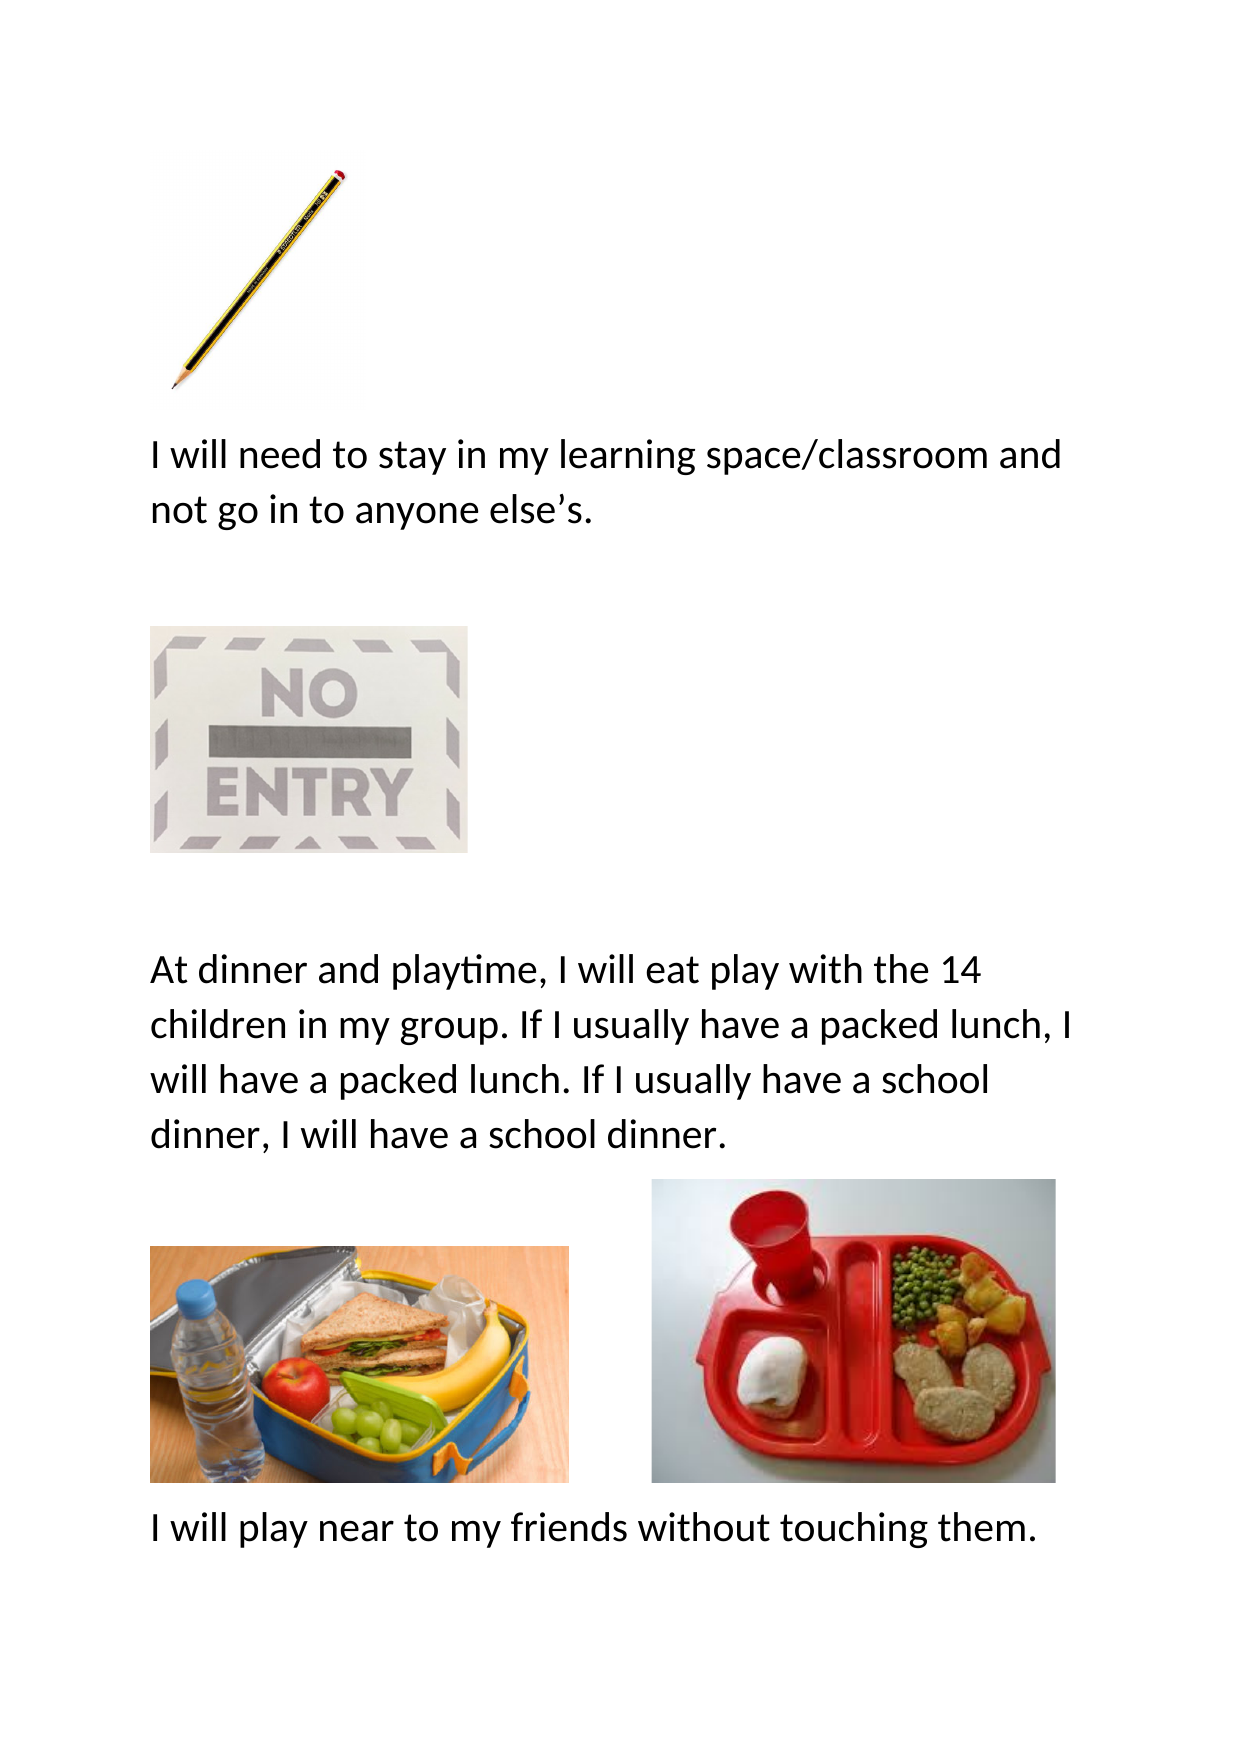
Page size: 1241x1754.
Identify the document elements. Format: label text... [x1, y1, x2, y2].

picture [150, 967, 569, 1204]
picture [159, 1296, 554, 1579]
text I will play near to my friends without touching them. [150, 1222, 1090, 1273]
picture [150, 348, 468, 575]
text I will need to stay in my learning space/classroom and not go in to anyone else’s. [150, 150, 1090, 256]
picture [651, 900, 1056, 1204]
text At dinner and playtime, I will eat play with the 14 children in my group. If I usually have a packed lunch, I will have a packed lunch. If I usually have a school dinner, I will have a school dinner. [150, 664, 1090, 880]
